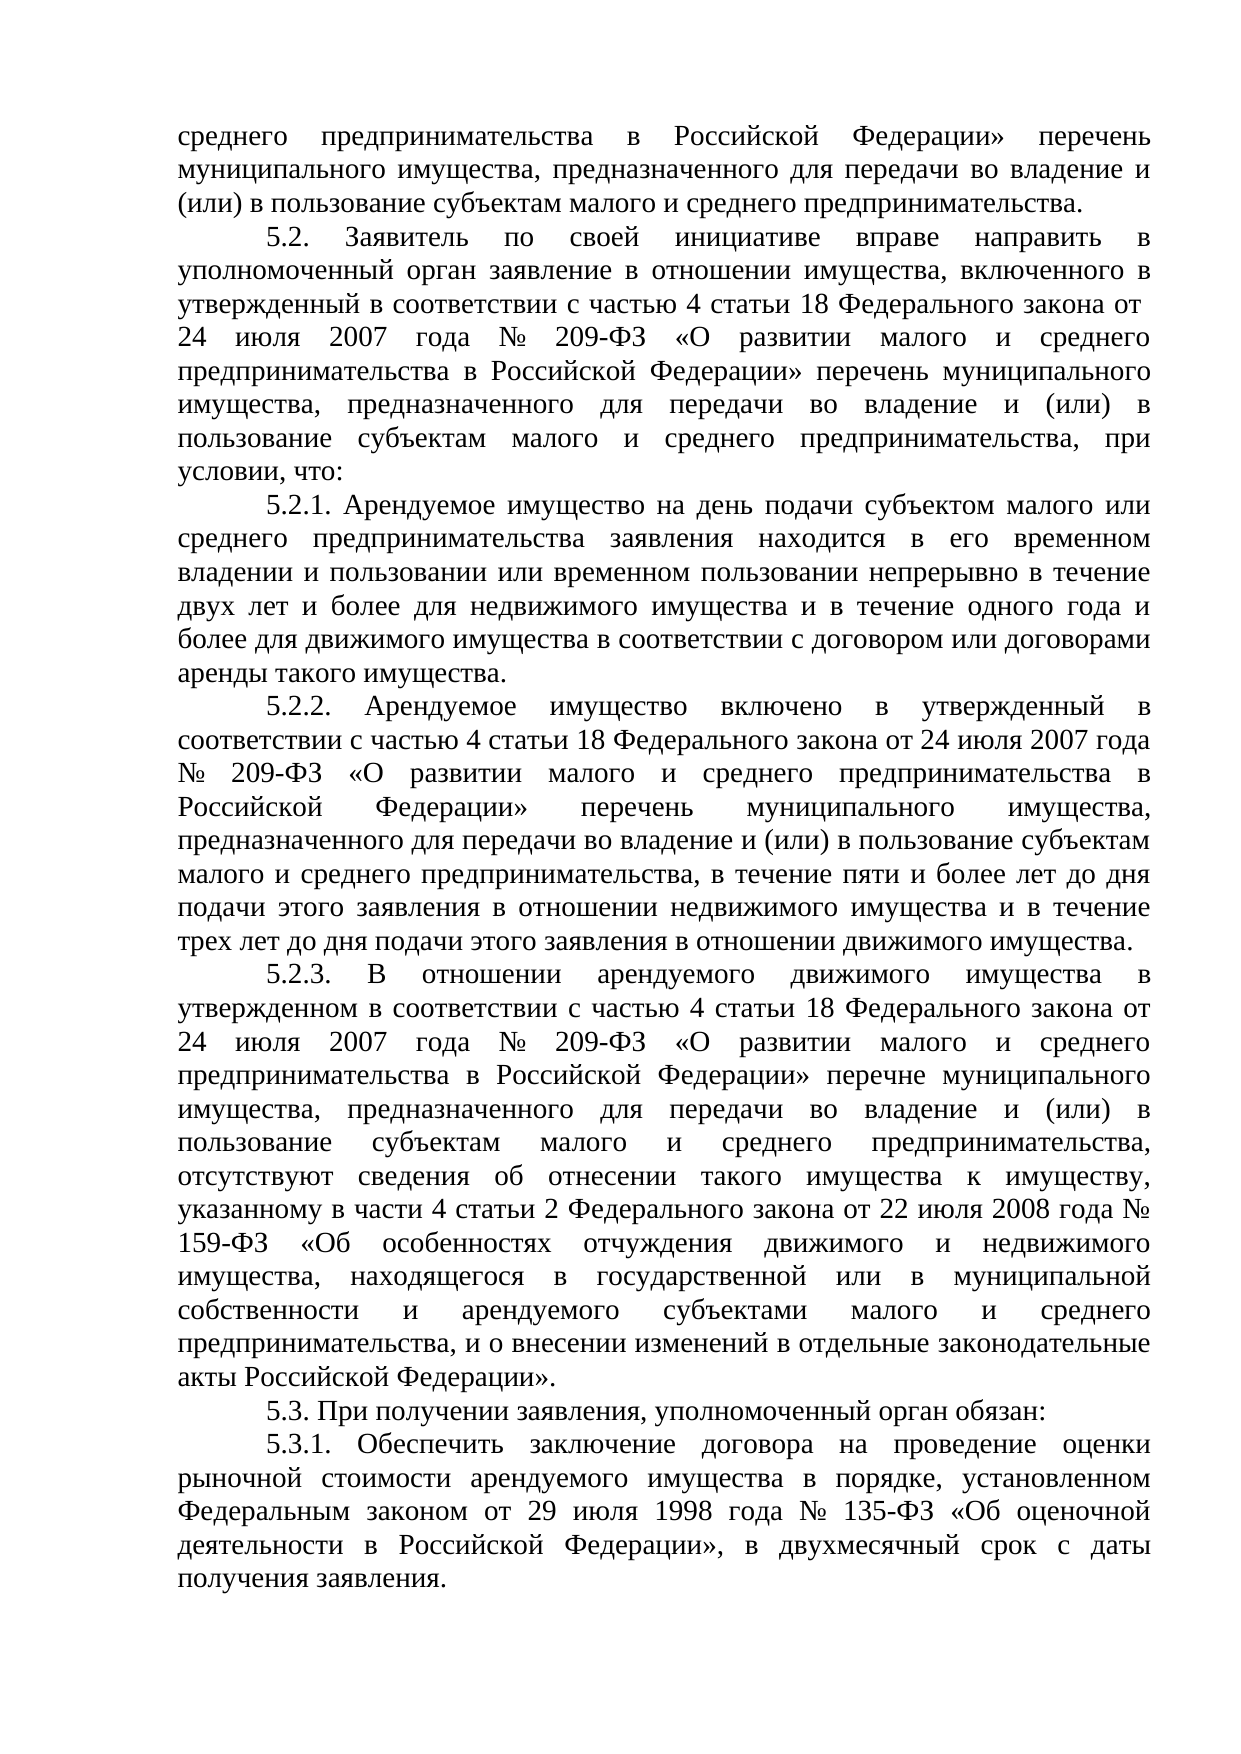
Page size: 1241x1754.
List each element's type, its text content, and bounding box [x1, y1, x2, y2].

text 5.2.1. Арендуемое имущество на день подачи субъектом малого или среднего предпринимательства заявления находится в его временном владении и пользовании или временном пользовании непрерывно в течение двух лет и более для недвижимого имущества и в течение одного года и более для движимого имущества в соответствии с договором или договорами аренды такого имущества. [177, 487, 1152, 688]
text 5.3. При получении заявления, уполномоченный орган обязан: [177, 1393, 1152, 1426]
text 5.2. Заявитель по своей инициативе вправе направить в уполномоченный орган заявление в отношении имущества, включенного в утвержденный в соответствии с частью 4 статьи 18 Федерального закона от 24 июля 2007 года № 209-ФЗ «О развитии малого и среднего предпринимательства в Российской Федерации» перечень муниципального имущества, предназначенного для передачи во владение и (или) в пользование субъектам малого и среднего предпринимательства, при условии, что: [177, 219, 1152, 487]
text 5.2.3. В отношении арендуемого движимого имущества в утвержденном в соответствии с частью 4 статьи 18 Федерального закона от 24 июля 2007 года № 209-ФЗ «О развитии малого и среднего предпринимательства в Российской Федерации» перечне муниципального имущества, предназначенного для передачи во владение и (или) в пользование субъектам малого и среднего предпринимательства, отсутствуют сведения об отнесении такого имущества к имуществу, указанному в части 4 статьи 2 Федерального закона от 22 июля 2008 года № 159-ФЗ «Об особенностях отчуждения движимого и недвижимого имущества, находящегося в государственной или в муниципальной собственности и арендуемого субъектами малого и среднего предпринимательства, и о внесении изменений в отдельные законодательные акты Российской Федерации». [177, 957, 1152, 1393]
text 5.3.1. Обеспечить заключение договора на проведение оценки рыночной стоимости арендуемого имущества в порядке, установленном Федеральным законом от 29 июля 1998 года № 135-ФЗ «Об оценочной деятельности в Российской Федерации», в двухмесячный срок с даты получения заявления. [177, 1426, 1152, 1594]
text 5.2.2. Арендуемое имущество включено в утвержденный в соответствии с частью 4 статьи 18 Федерального закона от 24 июля 2007 года № 209-ФЗ «О развитии малого и среднего предпринимательства в Российской Федерации» перечень муниципального имущества, предназначенного для передачи во владение и (или) в пользование субъектам малого и среднего предпринимательства, в течение пяти и более лет до дня подачи этого заявления в отношении недвижимого имущества и в течение трех лет до дня подачи этого заявления в отношении движимого имущества. [177, 688, 1152, 957]
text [177, 118, 1152, 219]
